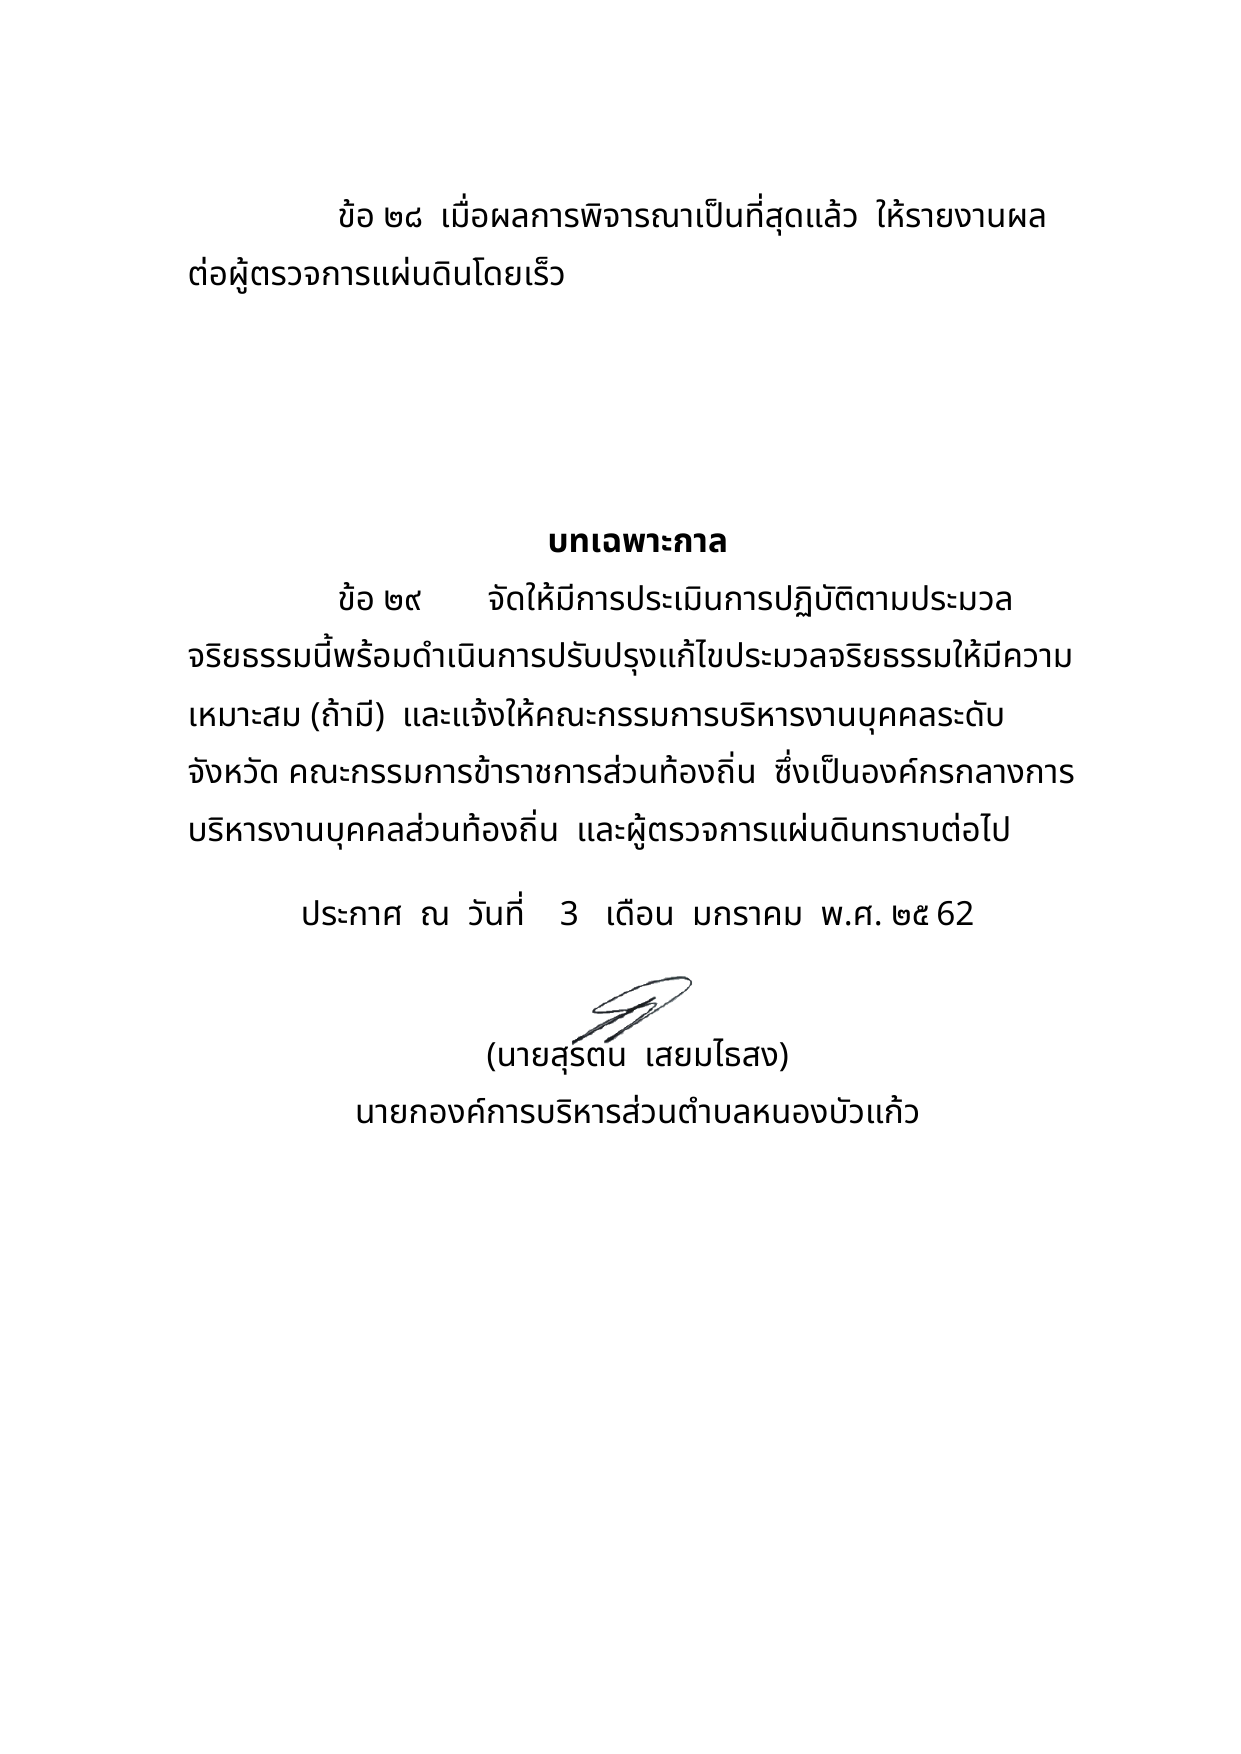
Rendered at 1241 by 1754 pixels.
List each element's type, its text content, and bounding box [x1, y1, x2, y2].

text นายกองค์การบริหารส่วนตำบลหนองบัวแก้ว [187, 1088, 1087, 1139]
text (นายสุรัตน์ เสียมไธสง) [187, 1030, 1087, 1081]
picture [562, 975, 700, 1046]
text ข้อ ๒๙ จัดให้มีการประเมินการปฏิบัติตามประมวลจริยธรรมนี้พร้อมดำเนินการปรับปรุงแก้ไขประมวลจริยธรรมให้มีความเหมาะสม (ถ้ามี) และแจ้งให้คณะกรรมการบริหารงานบุคคลระดับจังหวัด คณะกรรมการข้าราชการส่วนท้องถิ่น ซึ่งเป็นองค์กรกลางการบริหารงานบุคคลส่วนท้องถิ่น และผู้ตรวจการแผ่นดินทราบต่อไป [187, 574, 1087, 857]
text บทเฉพาะกาล [187, 517, 1087, 567]
text ประกาศ ณ วันที่ 3 เดือน มกราคม พ.ศ. ๒๕62 [187, 889, 1087, 940]
text ข้อ ๒๘ เมื่อผลการพิจารณาเป็นที่สุดแล้ว ให้รายงานผลต่อผู้ตรวจการแผ่นดินโดยเร็ว [187, 192, 1087, 300]
